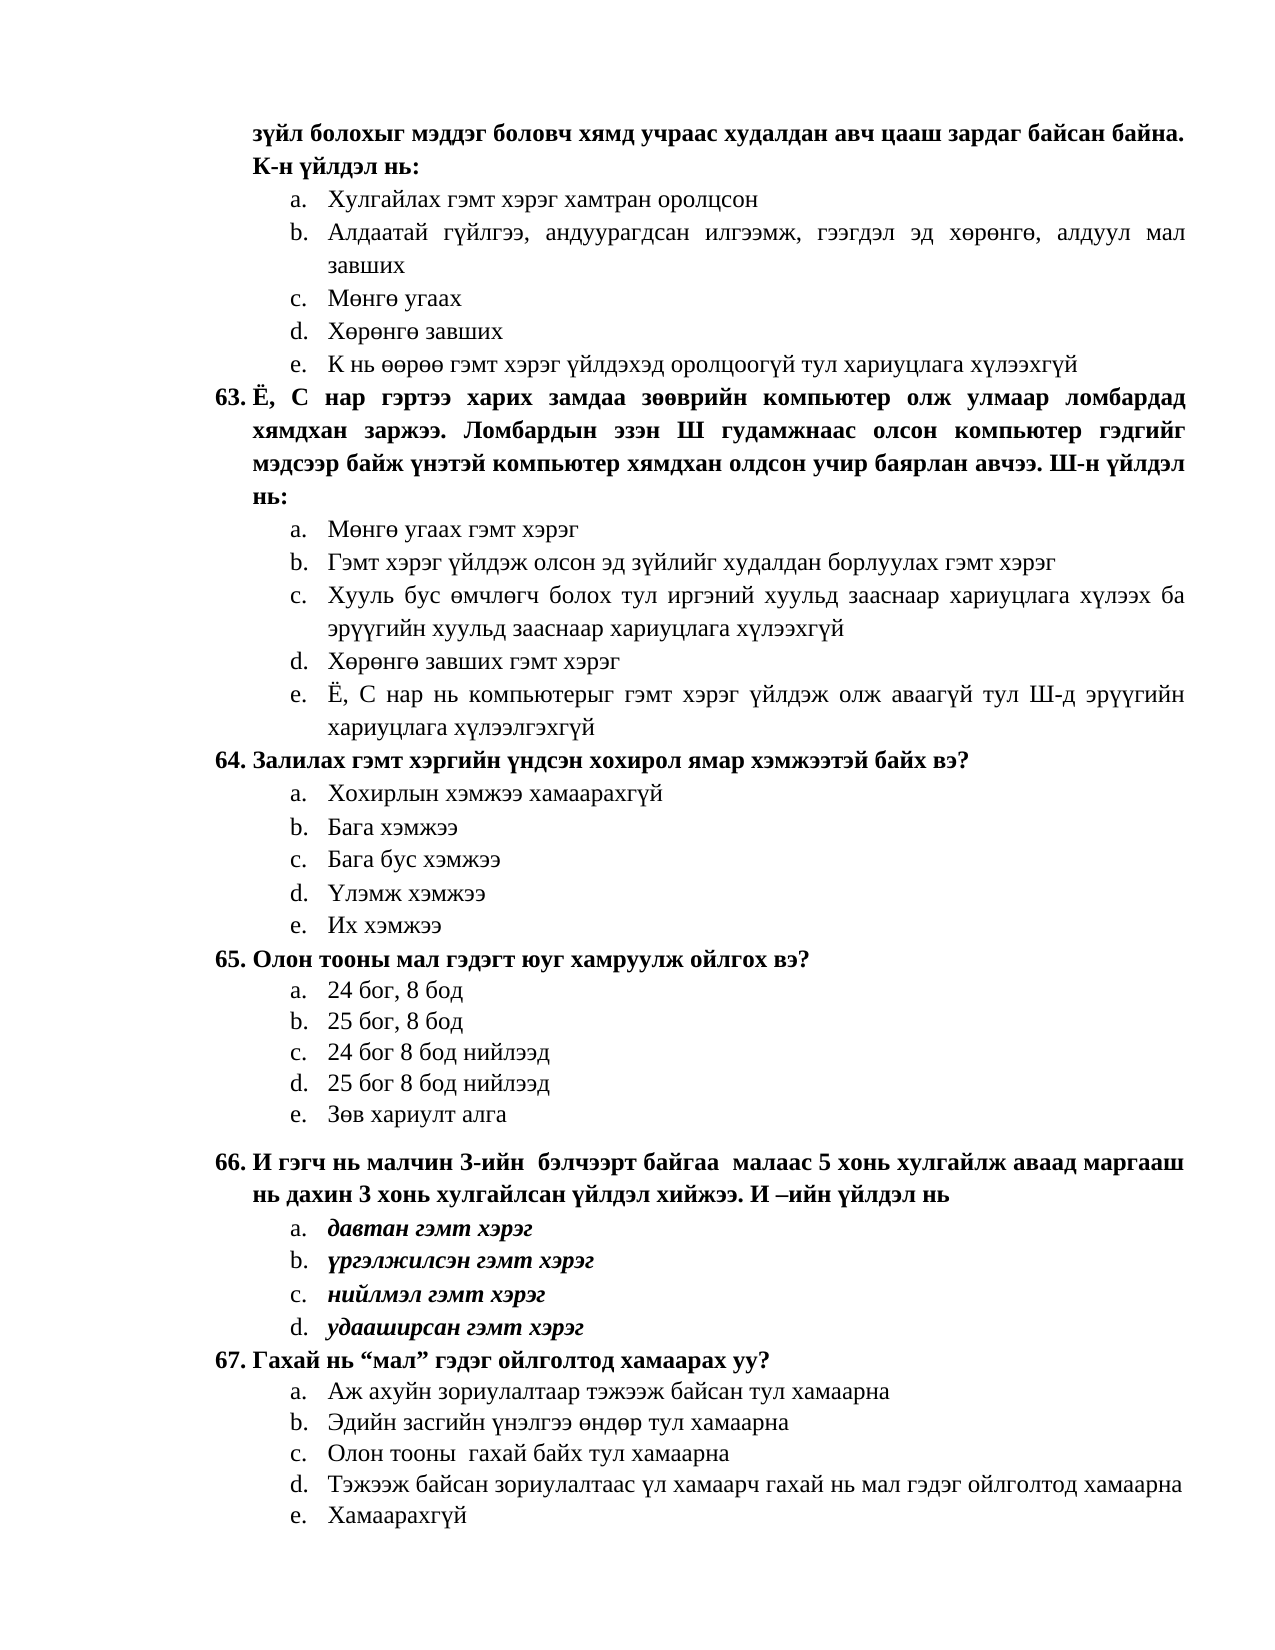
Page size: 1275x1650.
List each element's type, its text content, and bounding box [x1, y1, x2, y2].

list үргэлжилсэн гэмт хэрэг [290, 1246, 1186, 1274]
list Хамаарахгүй [290, 1500, 1186, 1529]
list Эдийн засгийн үнэлгээ өндөр тул хамаарна [290, 1407, 1186, 1436]
list Хөрөнгө завших [290, 316, 1186, 345]
list Хохирлын хэмжээ хамаарахгүй [290, 778, 1186, 807]
list Гахай нь “мал” гэдэг ойлголтод хамаарах уу? [215, 1345, 1186, 1373]
list К нь өөрөө гэмт хэрэг үйлдэхэд оролцоогүй тул хариуцлага хүлээхгүй [290, 349, 1186, 378]
list 25 бог, 8 бод [290, 1006, 1186, 1034]
list Гэмт хэрэг үйлдэж олсон эд зүйлийг худалдан борлуулах гэмт хэрэг [290, 547, 1186, 576]
list Олон тооны мал гэдэгт юуг хамруулж ойлгох вэ? [215, 944, 1186, 972]
list 24 бог, 8 бод [290, 975, 1186, 1003]
list давтан гэмт хэрэг [290, 1213, 1186, 1241]
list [215, 118, 1186, 180]
list Хөрөнгө завших гэмт хэрэг [290, 646, 1186, 675]
list 25 бог 8 бод нийлээд [290, 1068, 1186, 1097]
list И гэгч нь малчин З-ийн бэлчээрт байгаа малаас 5 хонь хулгайлж аваад маргааш нь дахин 3 хонь хулгайлсан үйлдэл хийжээ. И –ийн үйлдэл нь [215, 1147, 1186, 1208]
list Хууль бус өмчлөгч болох тул иргэний хуульд зааснаар хариуцлага хүлээх ба эрүүгийн хуульд зааснаар хариуцлага хүлээхгүй [290, 580, 1186, 642]
list Алдаатай гүйлгээ, андуурагдсан илгээмж, гээгдэл эд хөрөнгө, алдуул мал завших [290, 217, 1186, 279]
list Зөв хариулт алга [290, 1099, 1186, 1128]
list Бага бус хэмжээ [290, 844, 1186, 873]
list Олон тооны гахай байх тул хамаарна [290, 1438, 1186, 1467]
list Ё, С нар нь компьютерыг гэмт хэрэг үйлдэж олж аваагүй тул Ш-д эрүүгийн хариуцлага хүлээлгэхгүй [290, 679, 1186, 741]
list 24 бог 8 бод нийлээд [290, 1037, 1186, 1066]
list Мөнгө угаах гэмт хэрэг [290, 514, 1186, 543]
list Тэжээж байсан зориулалтаас үл хамаарч гахай нь мал гэдэг ойлголтод хамаарна [290, 1469, 1186, 1498]
list Бага хэмжээ [290, 812, 1186, 840]
list Ё, С нар гэртээ харих замдаа зөөврийн компьютер олж улмаар ломбардад хямдхан заржээ. Ломбардын эзэн Ш гудамжнаас олсон компьютер гэдгийг мэдсээр байж үнэтэй компьютер хямдхан олдсон учир баярлан авчээ. Ш-н үйлдэл нь: [215, 382, 1186, 510]
list Залилах гэмт хэргийн үндсэн хохирол ямар хэмжээтэй байх вэ? [215, 746, 1186, 774]
list нийлмэл гэмт хэрэг [290, 1279, 1186, 1307]
list Хулгайлах гэмт хэрэг хамтран оролцсон [290, 184, 1186, 213]
list Аж ахуйн зориулалтаар тэжээж байсан тул хамаарна [290, 1376, 1186, 1404]
list удааширсан гэмт хэрэг [290, 1312, 1186, 1340]
list Их хэмжээ [290, 911, 1186, 939]
list Үлэмж хэмжээ [290, 878, 1186, 906]
list Мөнгө угаах [290, 283, 1186, 312]
